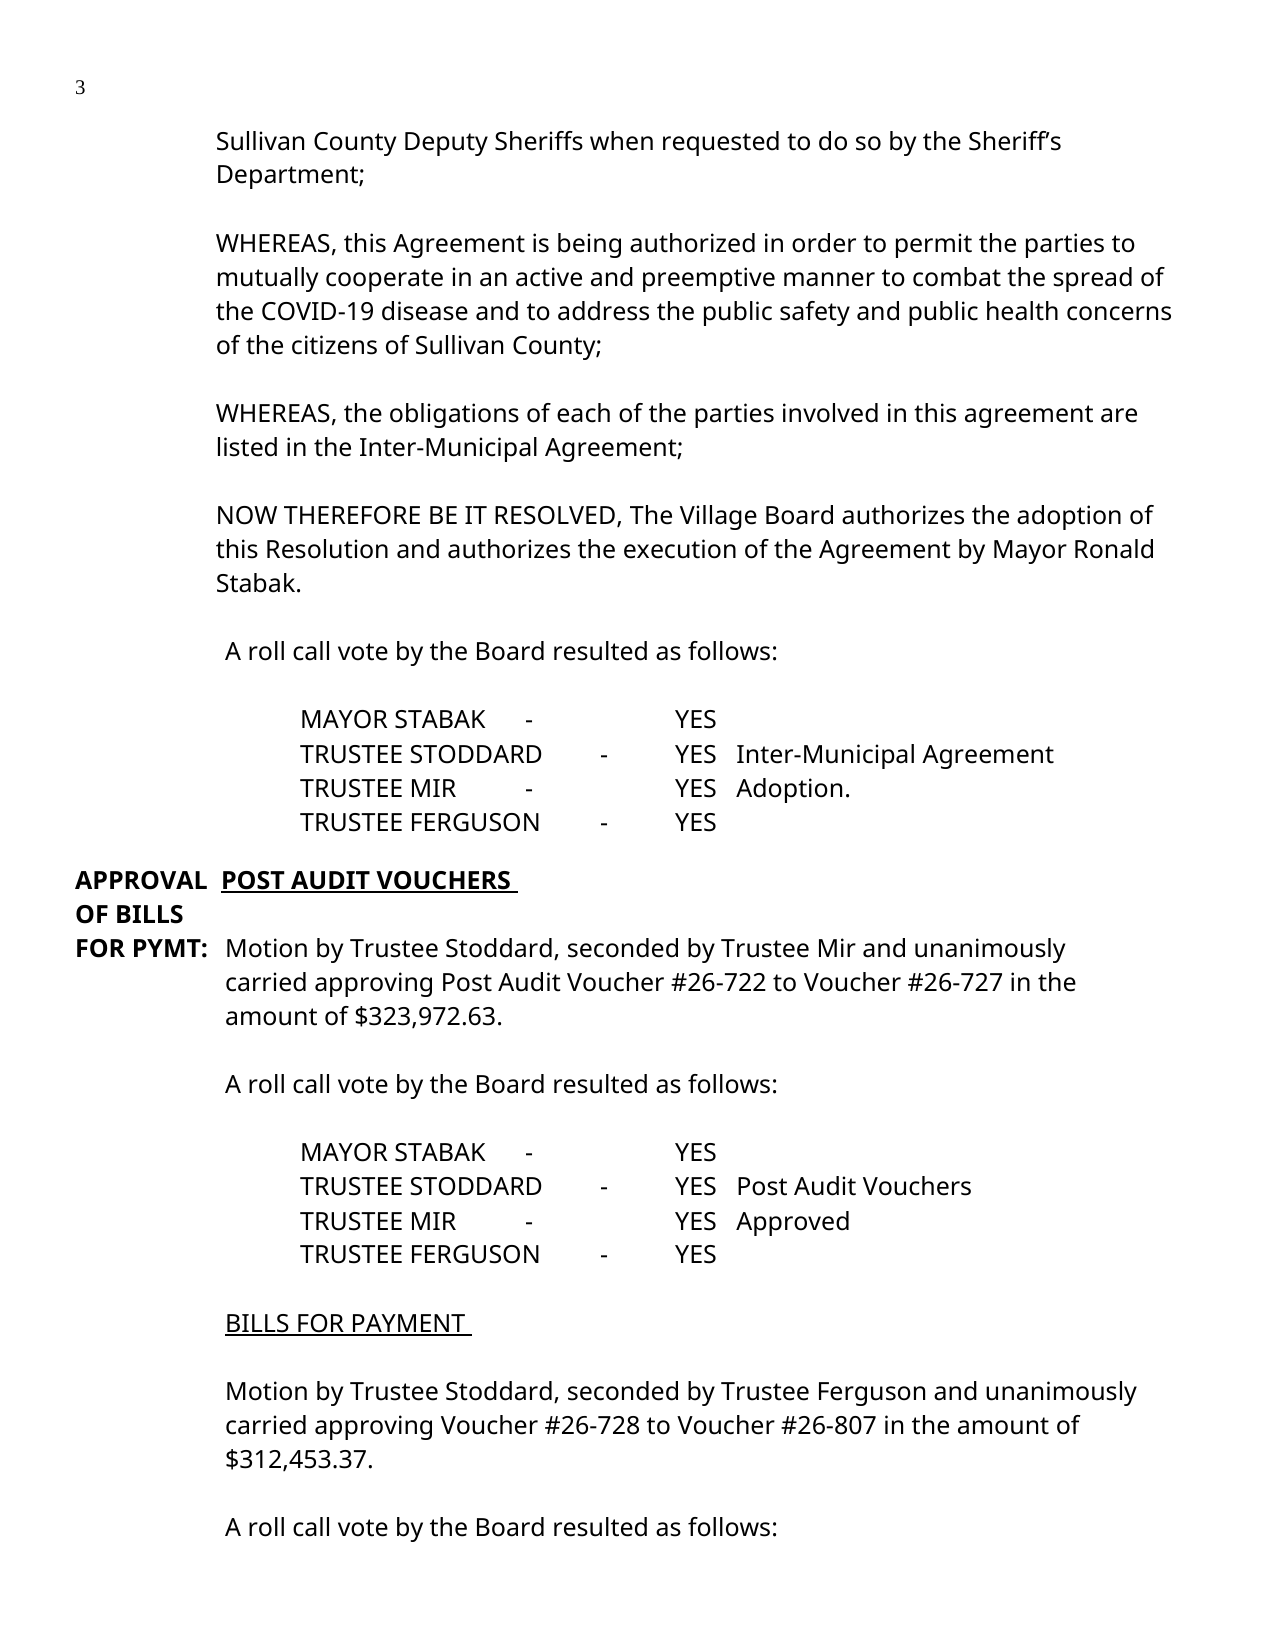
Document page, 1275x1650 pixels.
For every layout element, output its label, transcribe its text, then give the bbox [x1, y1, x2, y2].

text NOW THEREFORE BE IT RESOLVED, The Village Board authorizes the adoption of this Resolution and authorizes the execution of the Agreement by Mayor Ronald Stabak. [216, 498, 1200, 600]
text MAYOR STABAK - YES [225, 1135, 1200, 1169]
text APPROVAL POST AUDIT VOUCHERS [75, 862, 1200, 897]
text A roll call vote by the Board resulted as follows: [225, 1067, 1200, 1101]
text A roll call vote by the Board resulted as follows: [225, 634, 1200, 668]
text WHEREAS, the obligations of each of the parties involved in this agreement are listed in the Inter-Municipal Agreement; [216, 396, 1200, 464]
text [216, 123, 1200, 191]
text FOR PYMT: Motion by Trustee Stoddard, seconded by Trustee Mir and unanimously carried approving Post Audit Voucher #26-722 to Voucher #26-727 in the amount of $323,972.63. [75, 931, 1200, 1033]
text TRUSTEE MIR - YES Approved [225, 1203, 1200, 1237]
text A roll call vote by the Board resulted as follows: [225, 1510, 1200, 1544]
text BILLS FOR PAYMENT [75, 1305, 1200, 1339]
text TRUSTEE MIR - YES Adoption. [225, 770, 1200, 804]
text OF BILLS [75, 897, 1200, 931]
text WHEREAS, this Agreement is being authorized in order to permit the parties to mutually cooperate in an active and preemptive manner to combat the spread of the COVID-19 disease and to address the public safety and public health concerns of the citizens of Sullivan County; [216, 225, 1200, 362]
text TRUSTEE FERGUSON - YES [300, 1237, 1200, 1271]
text TRUSTEE STODDARD - YES Post Audit Vouchers [225, 1169, 1200, 1203]
text TRUSTEE STODDARD - YES Inter-Municipal Agreement [225, 736, 1200, 770]
text TRUSTEE FERGUSON - YES [300, 804, 1200, 838]
text MAYOR STABAK - YES [225, 702, 1200, 736]
text Motion by Trustee Stoddard, seconded by Trustee Ferguson and unanimously carried approving Voucher #26-728 to Voucher #26-807 in the amount of $312,453.37. [75, 1373, 1200, 1476]
